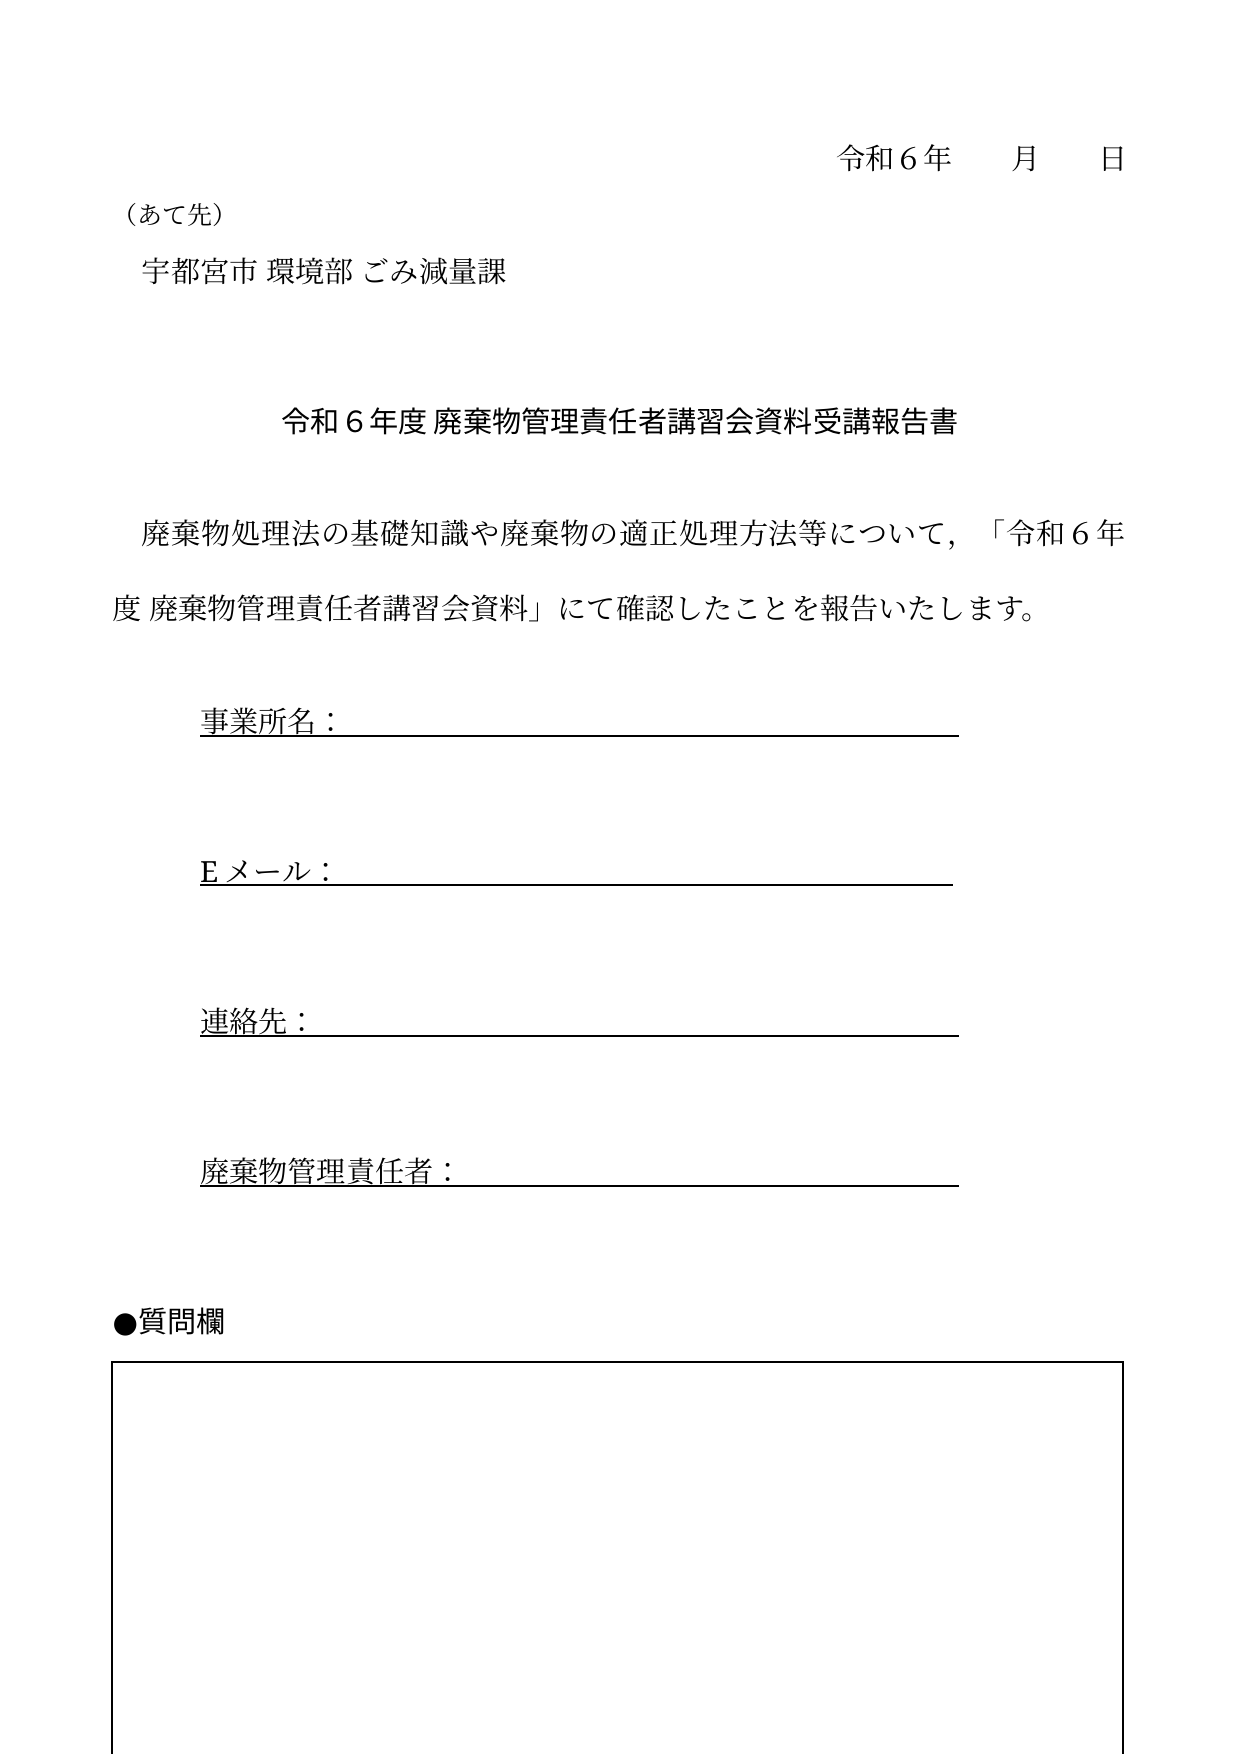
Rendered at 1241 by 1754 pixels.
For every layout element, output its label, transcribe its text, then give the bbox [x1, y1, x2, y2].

text 廃棄物処理法の基礎知識や廃棄物の適正処理方法等について，「令和６年度 廃棄物管理責任者講習会資料」にて確認したことを報告いたします。 [112, 494, 1128, 644]
text 事業所名： [112, 682, 1128, 757]
text 連絡先： [112, 982, 1128, 1057]
text （あて先） [112, 194, 1128, 232]
text 宇都宮市 環境部 ごみ減量課 [112, 232, 1128, 307]
text ●質問欄 [112, 1282, 1128, 1357]
text 廃棄物管理責任者： [112, 1132, 1128, 1207]
text 令和６年度 廃棄物管理責任者講習会資料受講報告書 [112, 382, 1128, 457]
text Eメール： [112, 832, 1128, 907]
text 令和６年 月 日 [112, 119, 1128, 194]
